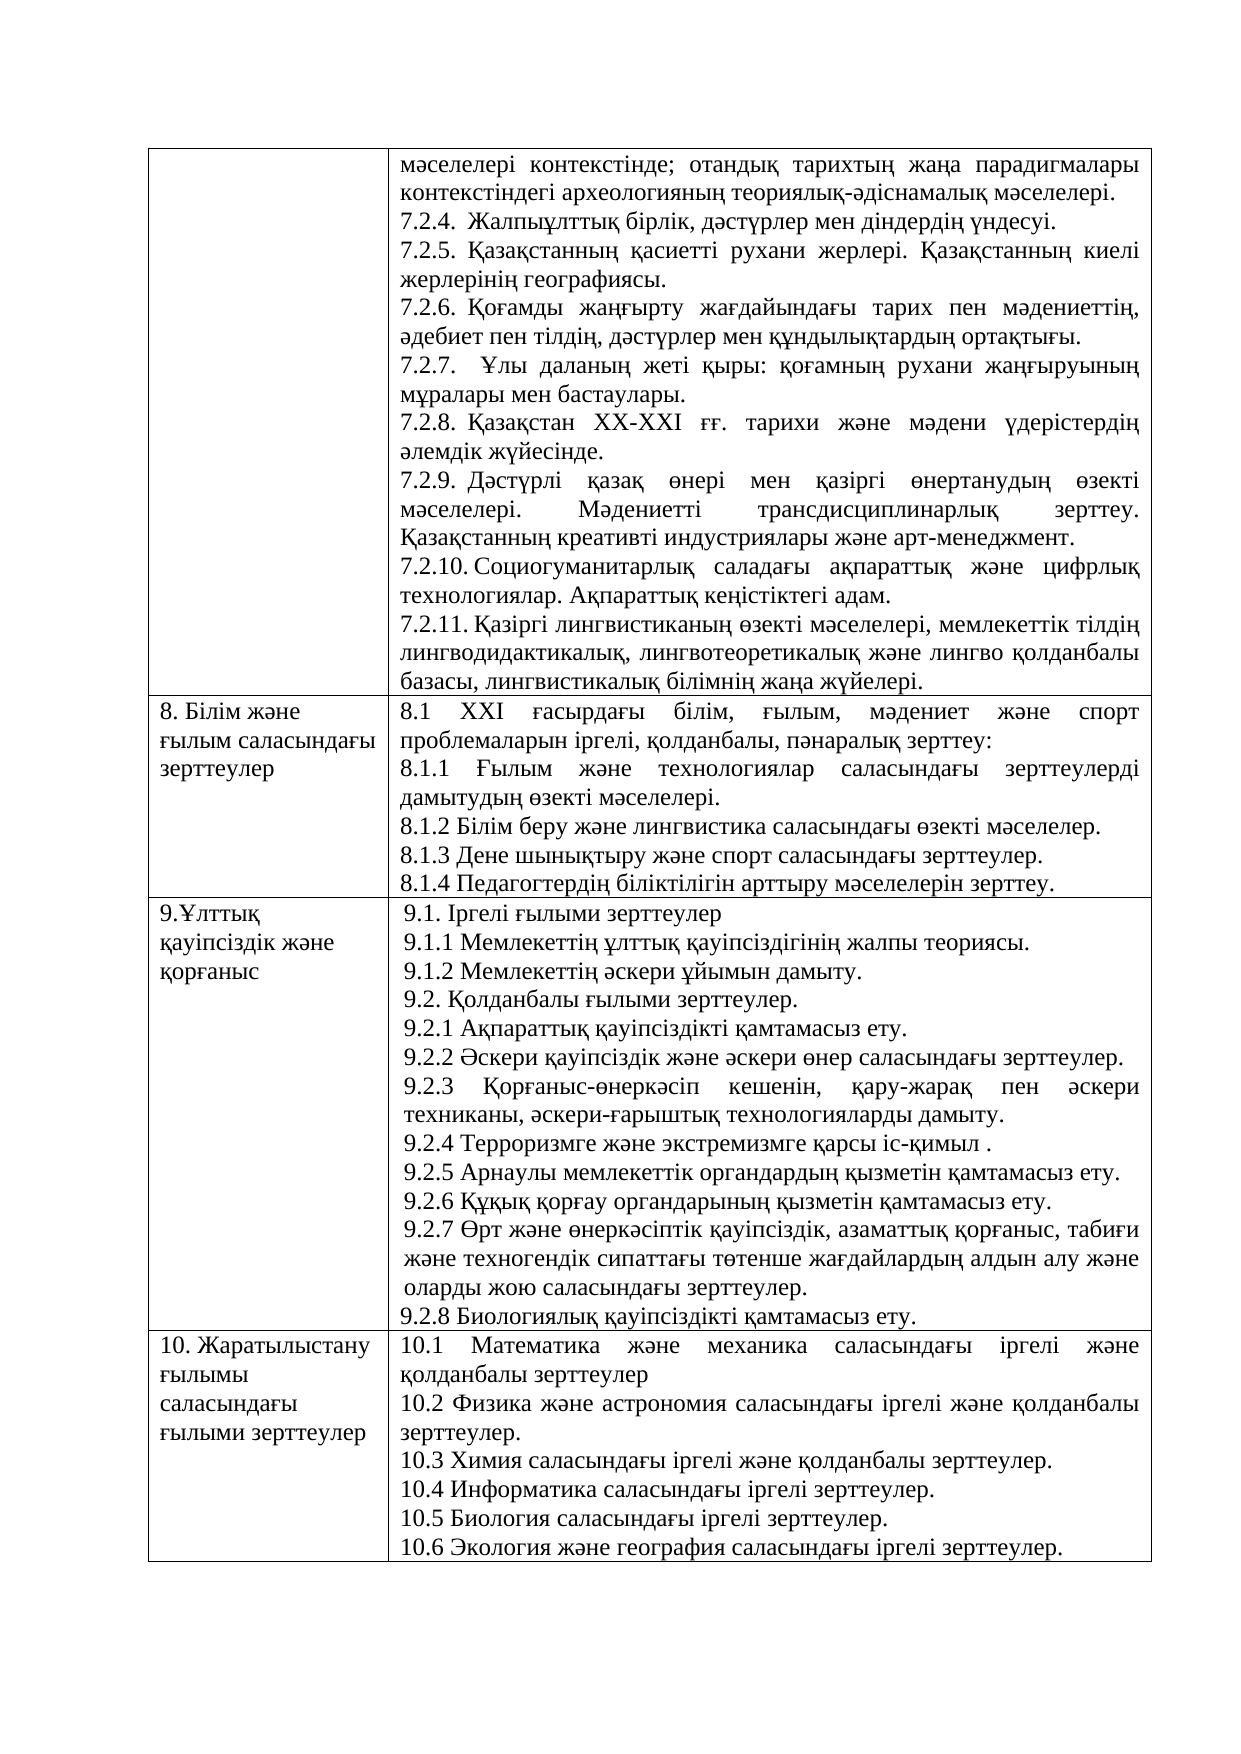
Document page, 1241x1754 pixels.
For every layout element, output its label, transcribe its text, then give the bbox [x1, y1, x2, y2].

table_cell 9.1. Іргелі ғылыми зерттеулер 9.1.1 Мемлекеттің ұлттық қауіпсіздігінің жалпы теориясы. 9.1.2 Мемлекеттің әскери ұйымын дамыту. 9.2. Қолданбалы ғылыми зерттеулер. 9.2.1 Ақпараттық қауіпсіздікті қамтамасыз ету. 9.2.2 Әскери қауіпсіздік және әскери өнер саласындағы зерттеулер. 9.2.3 Қорғаныс-өнеркәсіп кешенін, қару-жарақ пен әскери техниканы, әскери-ғарыштық технологияларды дамыту. 9.2.4 Терроризмге және экстремизмге қарсы іс-қимыл . 9.2.5 Арнаулы мемлекеттік органдардың қызметін қамтамасыз ету. 9.2.6 Құқық қорғау органдарының қызметін қамтамасыз ету. 9.2.7 Өрт және өнеркәсіптік қауіпсіздік, азаматтық қорғаныс, табиғи және техногендік сипаттағы төтенше жағдайлардың алдын алу және оларды жою саласындағы зерттеулер. 9.2.8 Биологиялық қауіпсіздікті қамтамасыз ету. [389, 898, 1151, 1329]
table_cell 8. Білім және ғылым саласындағы зерттеулер [149, 696, 388, 897]
table_cell 9.Ұлттық қауіпсіздік және қорғаныс [149, 898, 388, 1329]
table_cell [389, 149, 1151, 695]
table_cell 10. Жаратылыстану ғылымы саласындағы ғылыми зерттеулер [149, 1331, 388, 1561]
table_cell 8.1 XXI ғасырдағы білім, ғылым, мәдениет және спорт проблемаларын іргелі, қолданбалы, пәнаралық зерттеу: 8.1.1 Ғылым және технологиялар саласындағы зерттеулерді дамытудың өзекті мәселелері. 8.1.2 Білім беру және лингвистика саласындағы өзекті мәселелер. 8.1.3 Дене шынықтыру және спорт саласындағы зерттеулер. 8.1.4 Педагогтердің біліктілігін арттыру мәселелерін зерттеу. [389, 696, 1151, 897]
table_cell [149, 149, 388, 695]
table_cell 10.1 Математика және механика саласындағы іргелі және қолданбалы зерттеулер 10.2 Физика және астрономия саласындағы іргелі және қолданбалы зерттеулер. 10.3 Химия саласындағы іргелі және қолданбалы зерттеулер. 10.4 Информатика саласындағы іргелі зерттеулер. 10.5 Биология саласындағы іргелі зерттеулер. 10.6 Экология және география саласындағы іргелі зерттеулер. [389, 1331, 1151, 1561]
